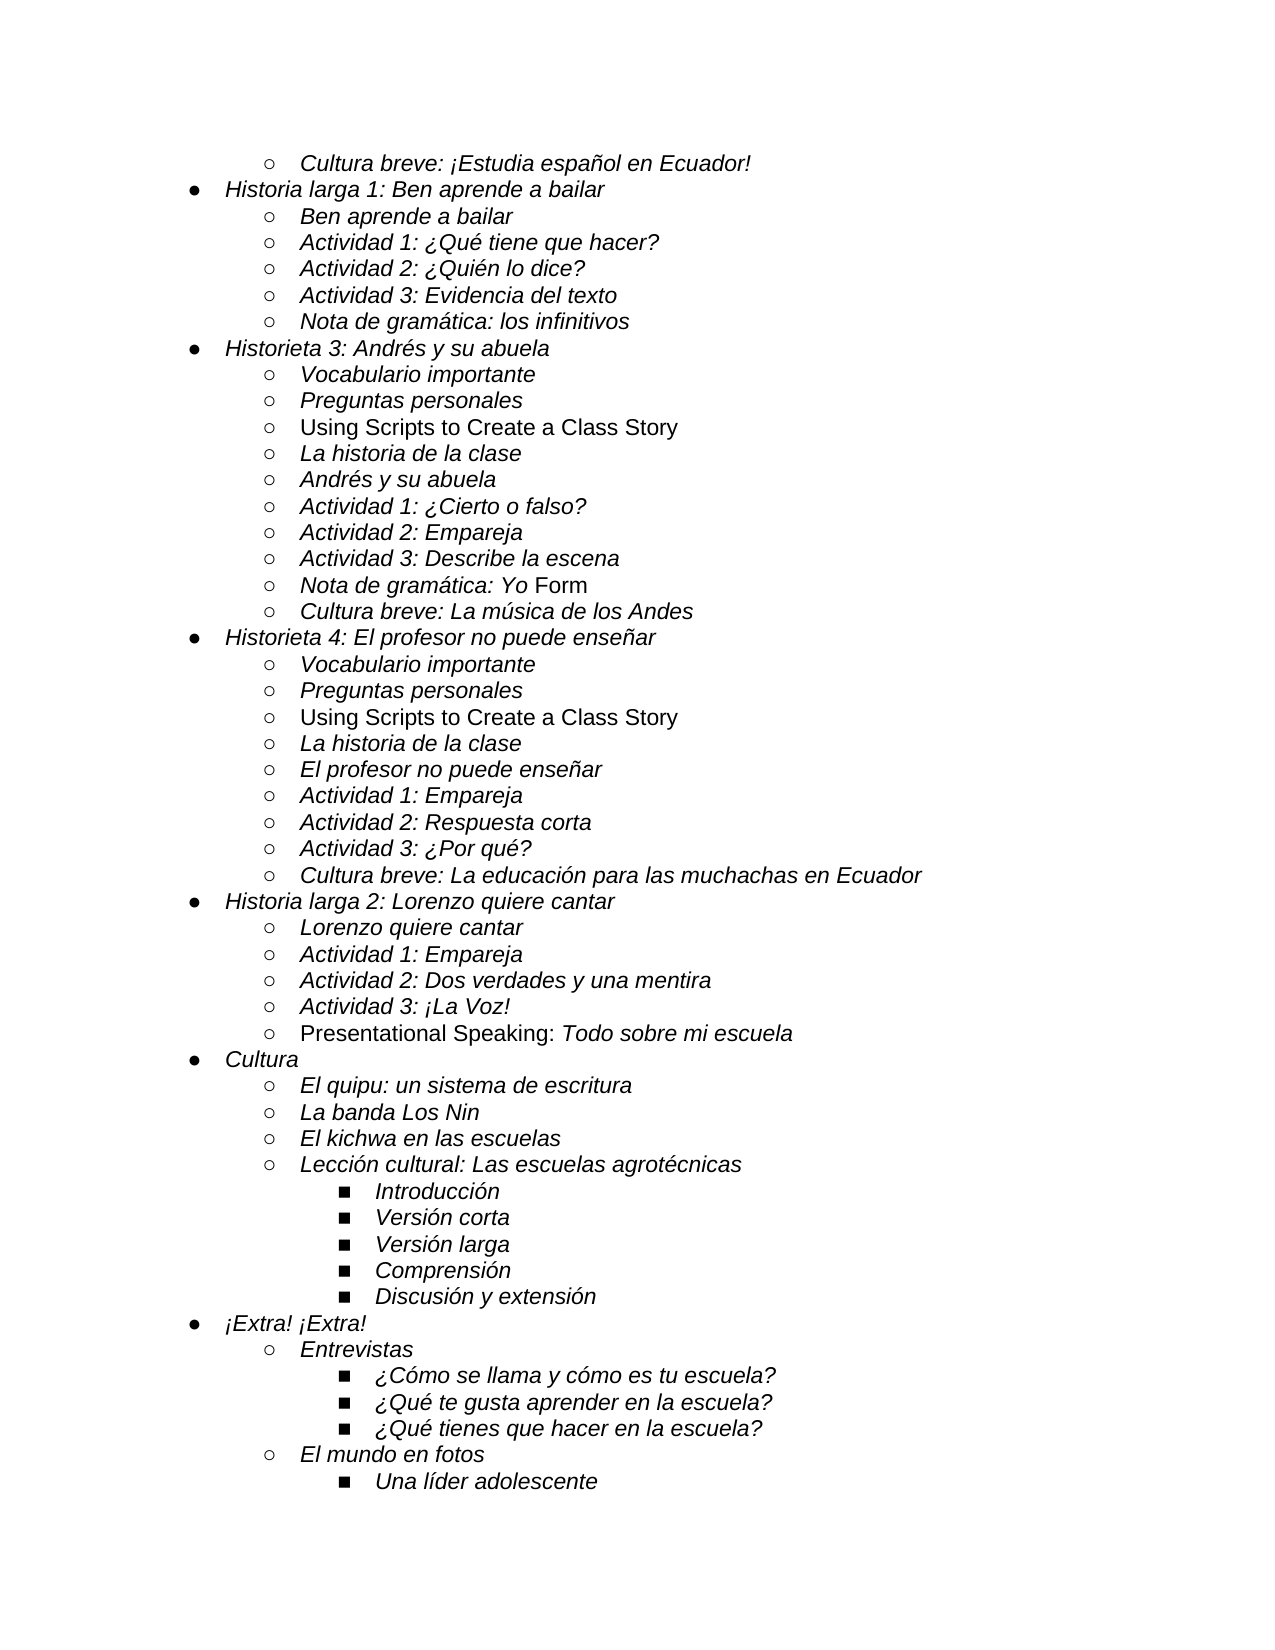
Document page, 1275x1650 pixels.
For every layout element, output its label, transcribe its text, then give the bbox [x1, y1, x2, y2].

list Introducción [337, 1178, 1125, 1204]
list Actividad 3: Evidencia del texto [262, 282, 1125, 308]
list Una líder adolescente [337, 1468, 1125, 1494]
list Actividad 2: Empareja [262, 519, 1125, 545]
list Lorenzo quiere cantar [262, 914, 1125, 941]
list Presentational Speaking: Todo sobre mi escuela [262, 1020, 1125, 1046]
list Vocabulario importante [262, 651, 1125, 677]
list Actividad 3: ¡La Voz! [262, 993, 1125, 1020]
list Nota de gramática: Yo Form [262, 572, 1125, 598]
list Versión corta [337, 1204, 1125, 1231]
list Actividad 3: Describe la escena [262, 545, 1125, 572]
list Versión larga [337, 1231, 1125, 1257]
list Nota de gramática: los infinitivos [262, 308, 1125, 334]
list La historia de la clase [262, 440, 1125, 466]
list Entrevistas [262, 1336, 1125, 1362]
list Actividad 2: Dos verdades y una mentira [262, 967, 1125, 993]
list Historieta 3: Andrés y su abuela [187, 334, 1125, 361]
list Using Scripts to Create a Class Story [262, 703, 1125, 730]
list ¿Qué tienes que hacer en la escuela? [337, 1415, 1125, 1441]
list Actividad 1: ¿Qué tiene que hacer? [262, 229, 1125, 255]
list Lección cultural: Las escuelas agrotécnicas [262, 1151, 1125, 1178]
list Actividad 1: ¿Cierto o falso? [262, 493, 1125, 519]
list El profesor no puede enseñar [262, 756, 1125, 782]
list Andrés y su abuela [262, 466, 1125, 493]
list ¿Qué te gusta aprender en la escuela? [337, 1389, 1125, 1415]
list Historia larga 2: Lorenzo quiere cantar [187, 888, 1125, 914]
list Discusión y extensión [337, 1283, 1125, 1309]
list Vocabulario importante [262, 361, 1125, 387]
list Actividad 3: ¿Por qué? [262, 835, 1125, 862]
list Cultura breve: La educación para las muchachas en Ecuador [262, 862, 1125, 888]
list Cultura breve: ¡Estudia español en Ecuador! [262, 150, 1125, 176]
list Preguntas personales [262, 677, 1125, 703]
list Actividad 2: ¿Quién lo dice? [262, 255, 1125, 282]
list Historieta 4: El profesor no puede enseñar [187, 624, 1125, 651]
list Preguntas personales [262, 387, 1125, 413]
list El quipu: un sistema de escritura [262, 1072, 1125, 1099]
list La banda Los Nin [262, 1099, 1125, 1125]
list ¡Extra! ¡Extra! [187, 1309, 1125, 1336]
list Actividad 2: Respuesta corta [262, 809, 1125, 835]
list Cultura breve: La música de los Andes [262, 598, 1125, 624]
list ¿Cómo se llama y cómo es tu escuela? [337, 1362, 1125, 1389]
list Ben aprende a bailar [262, 203, 1125, 229]
list La historia de la clase [262, 730, 1125, 756]
list Cultura [187, 1046, 1125, 1072]
list Actividad 1: Empareja [262, 941, 1125, 967]
list El mundo en fotos [262, 1441, 1125, 1468]
list Comprensión [337, 1257, 1125, 1283]
list Actividad 1: Empareja [262, 782, 1125, 809]
list El kichwa en las escuelas [262, 1125, 1125, 1151]
list Using Scripts to Create a Class Story [262, 413, 1125, 440]
list Historia larga 1: Ben aprende a bailar [187, 176, 1125, 203]
